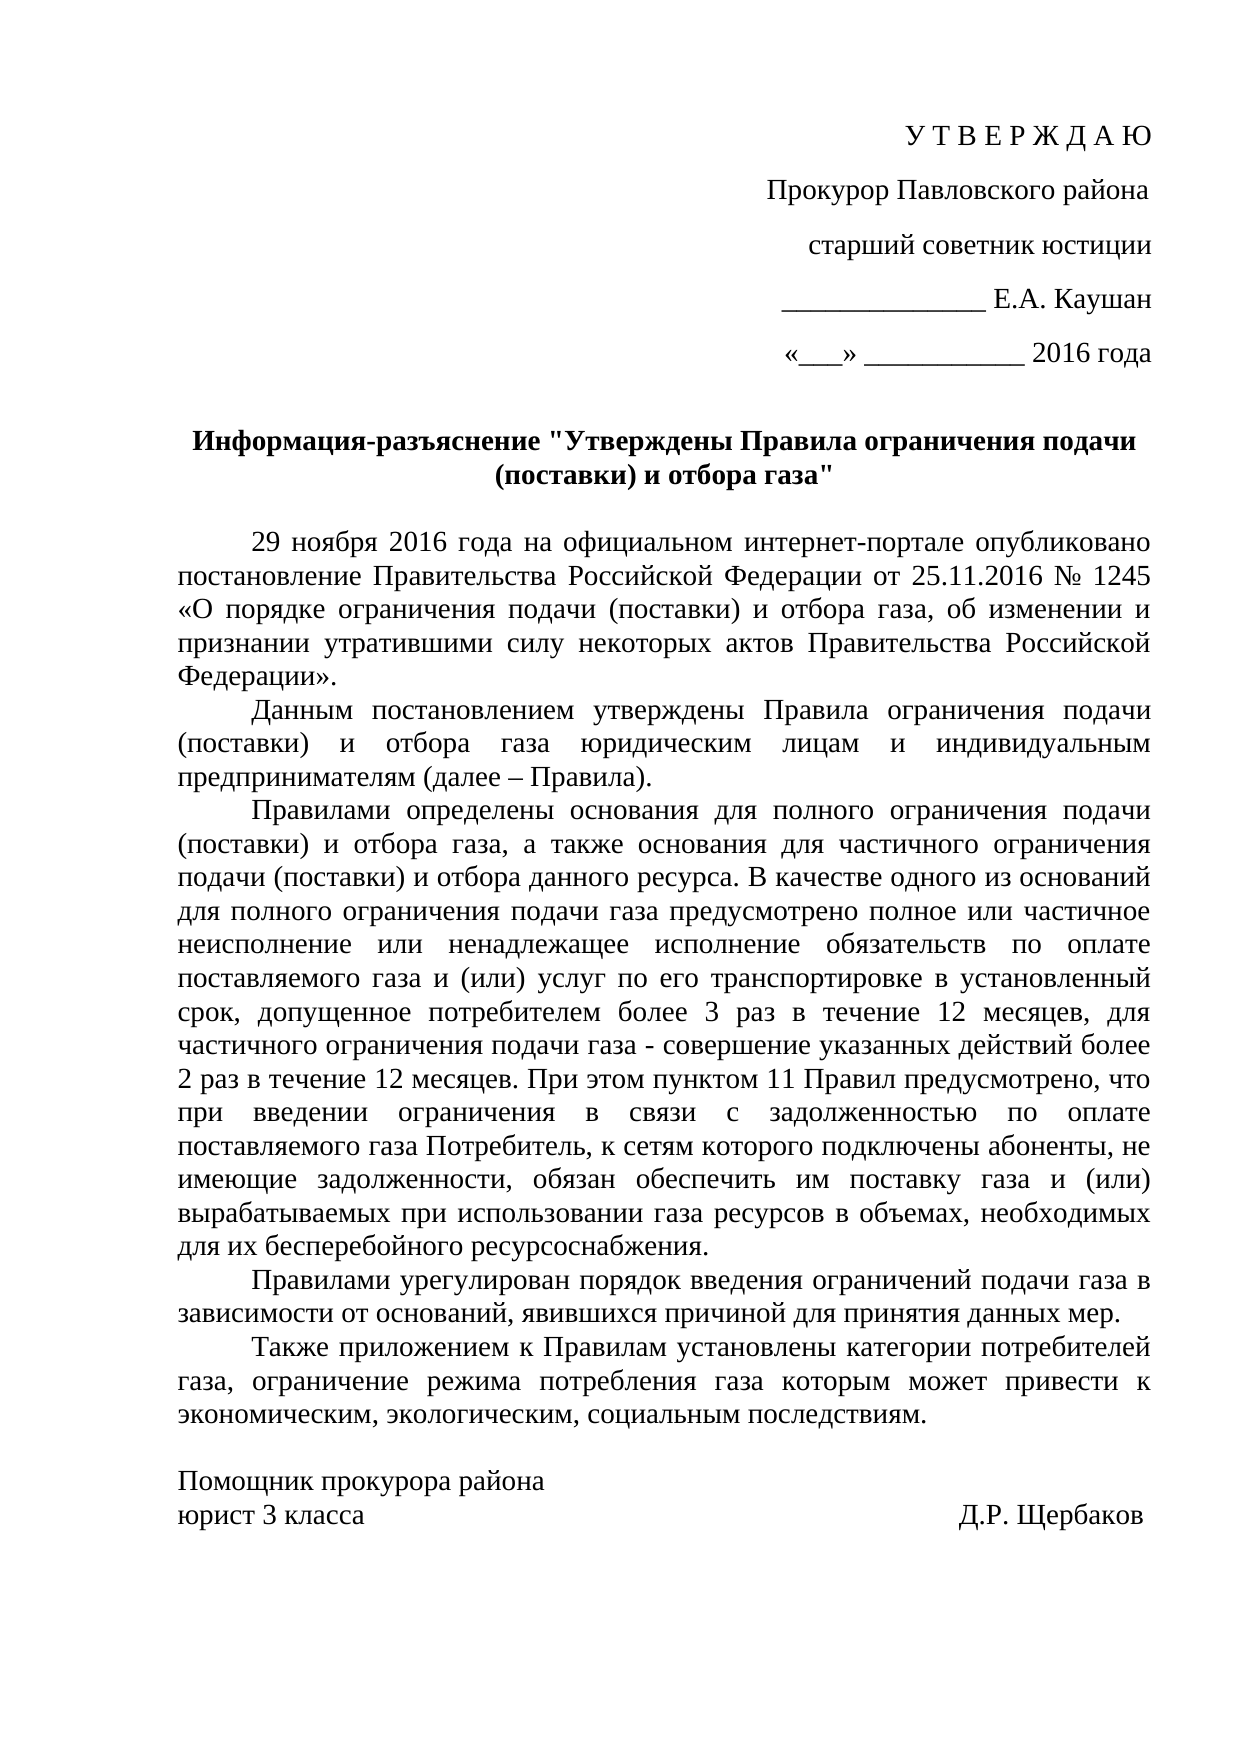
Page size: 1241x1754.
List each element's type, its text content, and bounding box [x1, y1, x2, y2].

text Прокурор Павловского района [693, 172, 1152, 206]
text 29 ноября 2016 года на официальном интернет-портале опубликовано постановление Правительства Российской Федерации от 25.11.2016 № 1245 «О порядке ограничения подачи (поставки) и отбора газа, об изменении и признании утратившими силу некоторых актов Правительства Российской Федерации». [177, 524, 1152, 692]
text ______________ Е.А. Каушан [693, 281, 1152, 315]
text Правилами определены основания для полного ограничения подачи (поставки) и отбора газа, а также основания для частичного ограничения подачи (поставки) и отбора данного ресурса. В качестве одного из оснований для полного ограничения подачи газа предусмотрено полное или частичное неисполнение или ненадлежащее исполнение обязательств по оплате поставляемого газа и (или) услуг по его транспортировке в установленный срок, допущенное потребителем более 3 раз в течение 12 месяцев, для частичного ограничения подачи газа - совершение указанных действий более 2 раз в течение 12 месяцев. При этом пунктом 11 Правил предусмотрено, что при введении ограничения в связи с задолженностью по оплате поставляемого газа Потребитель, к сетям которого подключены абоненты, не имеющие задолженности, обязан обеспечить им поставку газа и (или) вырабатываемых при использовании газа ресурсов в объемах, необходимых для их бесперебойного ресурсоснабжения. [177, 792, 1152, 1262]
text Информация-разъяснение "Утверждены Правила ограничения подачи (поставки) и отбора газа" [177, 423, 1152, 491]
text старший советник юстиции [177, 227, 1152, 260]
text Правилами урегулирован порядок введения ограничений подачи газа в зависимости от оснований, явившихся причиной для принятия данных мер. [177, 1262, 1152, 1329]
text Также приложением к Правилам установлены категории потребителей газа, ограничение режима потребления газа которым может привести к экономическим, экологическим, социальным последствиям. [177, 1329, 1152, 1430]
text Данным постановлением утверждены Правила ограничения подачи (поставки) и отбора газа юридическим лицам и индивидуальным предпринимателям (далее – Правила). [177, 692, 1152, 792]
text Помощник прокурора района [177, 1463, 1152, 1497]
text У Т В Е Р Ж Д А Ю [177, 118, 1152, 152]
text юрист 3 класса Д.Р. Щербаков [177, 1497, 1152, 1530]
text «___» ___________ 2016 года [177, 336, 1152, 369]
